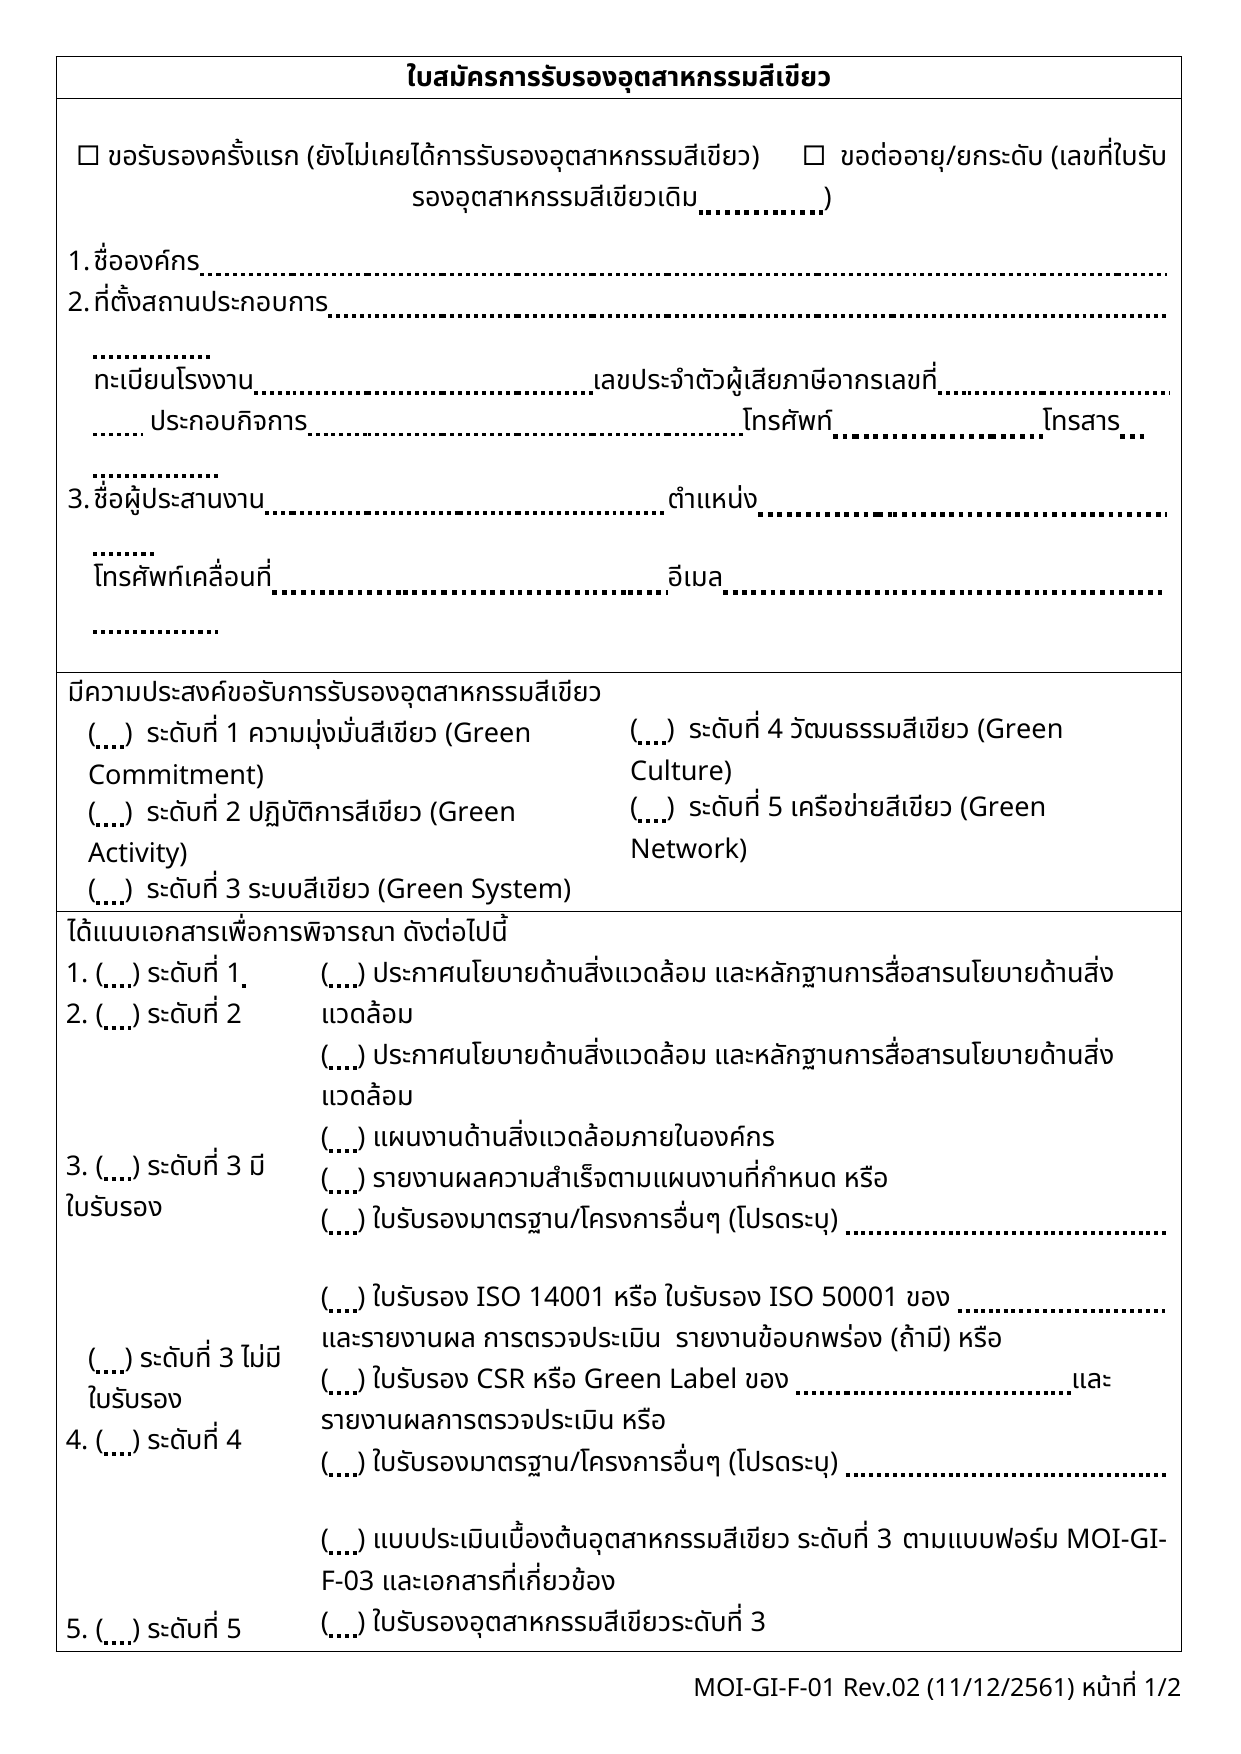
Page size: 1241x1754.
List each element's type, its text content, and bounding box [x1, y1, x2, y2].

table_cell ( ) ระดับที่ 4 วัฒนธรรมสีเขียว (Green Culture) ( ) ระดับที่ 5 เครือข่ายสีเขียว (Green Network) [619, 673, 1181, 911]
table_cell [309, 953, 1181, 1651]
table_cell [57, 953, 309, 1651]
table_cell ได้แนบเอกสารเพื่อการพิจารณา ดังต่อไปนี้ [57, 912, 1181, 953]
table_cell มีความประสงค์ขอรับการรับรองอุตสาหกรรมสีเขียว ( ) ระดับที่ 1 ความมุ่งมั่นสีเขียว (Green Commitment) ( ) ระดับที่ 2 ปฏิบัติการสีเขียว (Green Activity) ( ) ระดับที่ 3 ระบบสีเขียว (Green System) [57, 673, 619, 911]
table_cell ขอรับรองครั้งแรก (ยังไม่เคยได้การรับรองอุตสาหกรรมสีเขียว) ขอต่ออายุ/ยกระดับ (เลขที่ใบรับรองอุตสาหกรรมสีเขียวเดิม ) ชื่อองค์กร ที่ตั้งสถานประกอบการ ทะเบียนโรงงาน เลขประจำตัวผู้เสียภาษีอากรเลขที่ ประกอบกิจการ โทรศัพท์ โทรสาร ชื่อผู้ประสานงาน ตำแหน่ง โทรศัพท์เคลื่อนที่ อีเมล [57, 99, 1181, 672]
table_header ใบสมัครการรับรองอุตสาหกรรมสีเขียว [57, 57, 1181, 98]
